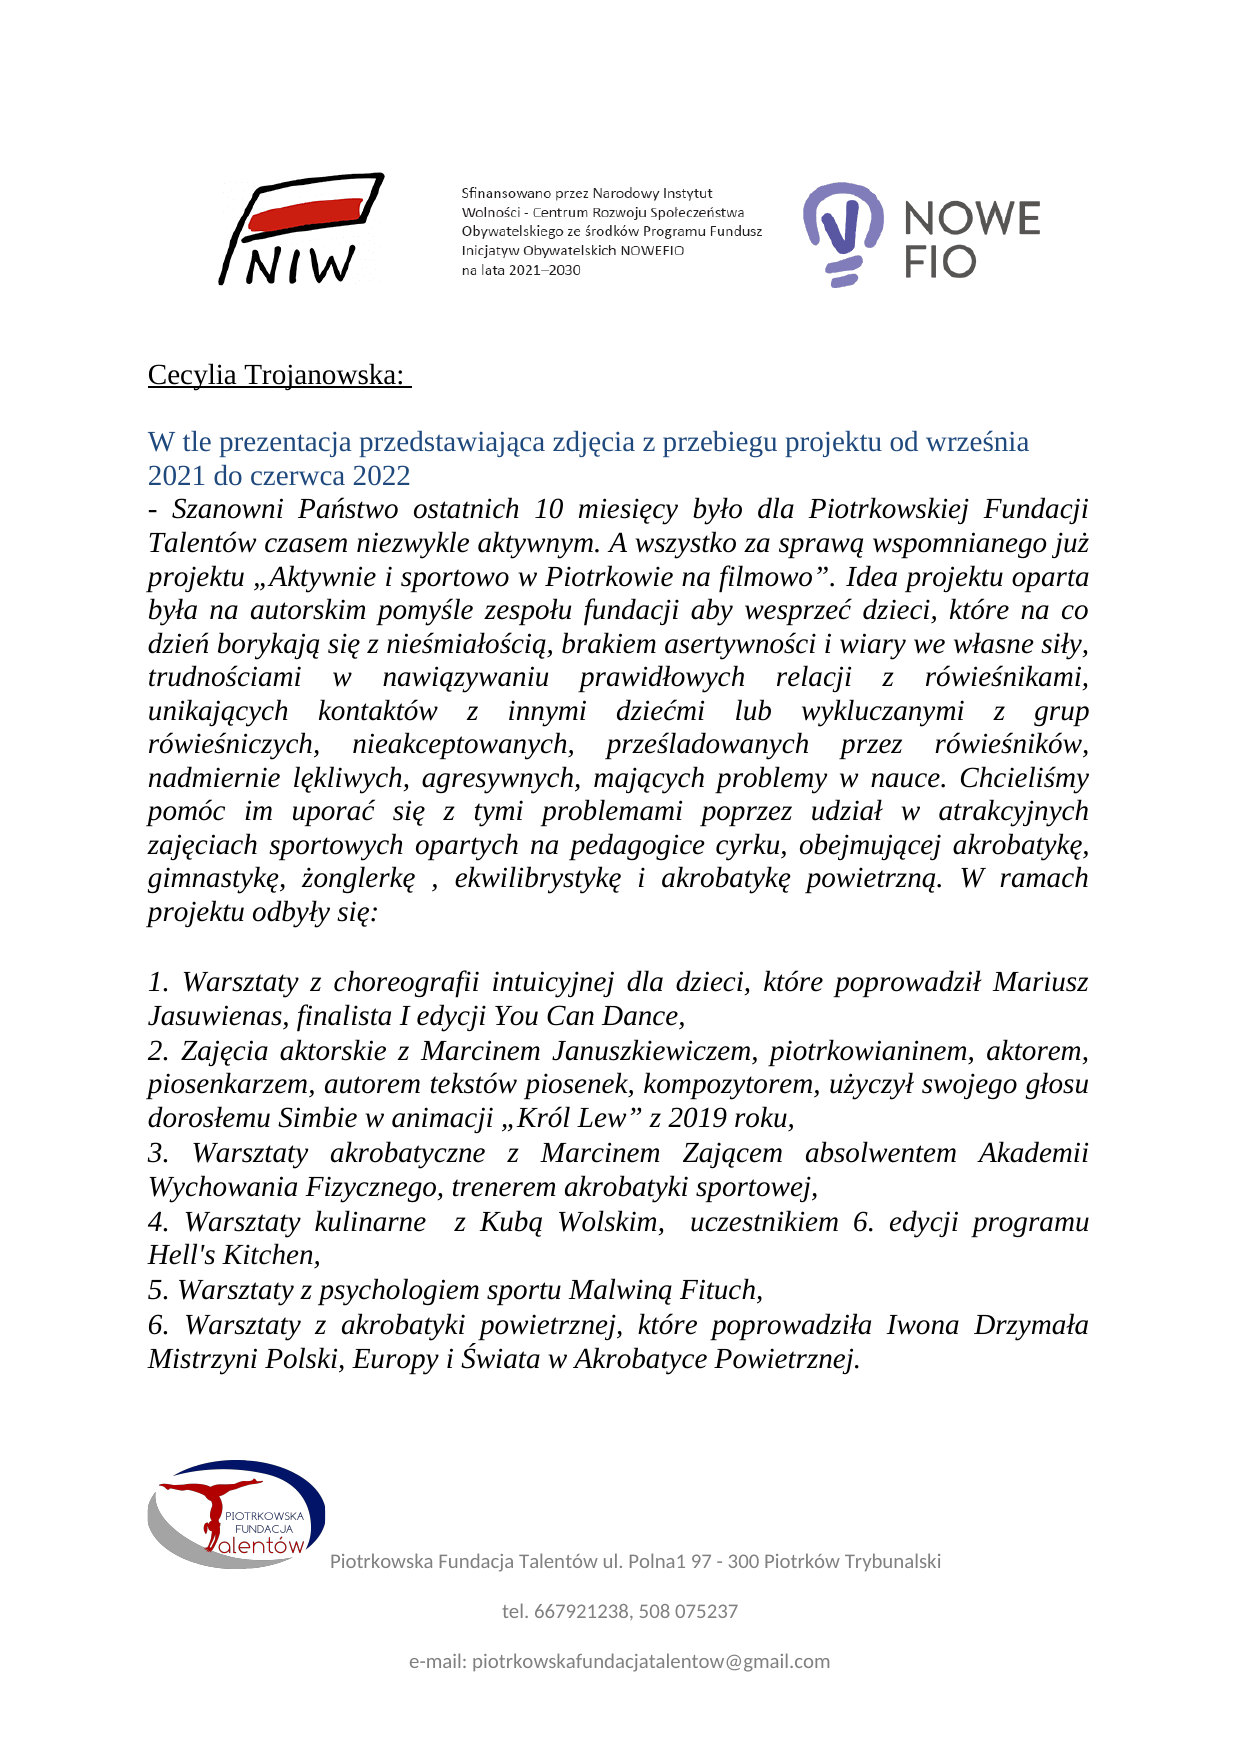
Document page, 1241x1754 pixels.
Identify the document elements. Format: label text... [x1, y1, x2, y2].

text Cecylia Trojanowska: [148, 357, 1093, 391]
text 5. Warsztaty z psychologiem sportu Malwiną Fituch, [148, 1272, 1093, 1306]
text W tle prezentacja przedstawiająca zdjęcia z przebiegu projektu od września 2021 do czerwca 2022 [148, 424, 1093, 492]
text 2. Zajęcia aktorskie z Marcinem Januszkiewiczem, piotrkowianinem, aktorem, piosenkarzem, autorem tekstów piosenek, kompozytorem, użyczył swojego głosu dorosłemu Simbie w animacji „Król Lew” z 2019 roku, [148, 1033, 1093, 1133]
picture [148, 147, 1092, 324]
text - Szanowni Państwo ostatnich 10 miesięcy było dla Piotrkowskiej Fundacji Talentów czasem niezwykle aktywnym. A wszystko za sprawą wspomnianego już projektu „Aktywnie i sportowo w Piotrkowie na filmowo”. Idea projektu oparta była na autorskim pomyśle zespołu fundacji aby wesprzeć dzieci, które na co dzień borykają się z nieśmiałością, brakiem asertywności i wiary we własne siły, trudnościami w nawiązywaniu prawidłowych relacji z rówieśnikami, unikających kontaktów z innymi dziećmi lub wykluczanymi z grup rówieśniczych, nieakceptowanych, prześladowanych przez rówieśników, nadmiernie lękliwych, agresywnych, mających problemy w nauce. Chcieliśmy pomóc im uporać się z tymi problemami poprzez udział w atrakcyjnych zajęciach sportowych opartych na pedagogice cyrku, obejmującej akrobatykę, gimnastykę, żonglerkę , ekwilibrystykę i akrobatykę powietrzną. W ramach projektu odbyły się: [148, 492, 1093, 928]
text 6. Warsztaty z akrobatyki powietrznej, które poprowadziła Iwona Drzymała Mistrzyni Polski, Europy i Świata w Akrobatyce Powietrznej. [148, 1307, 1093, 1374]
picture [147, 1460, 325, 1569]
text 3. Warsztaty akrobatyczne z Marcinem Zającem absolwentem Akademii Wychowania Fizycznego, trenerem akrobatyki sportowej, [148, 1135, 1093, 1202]
text 1. Warsztaty z choreografii intuicyjnej dla dzieci, które poprowadził Mariusz Jasuwienas, finalista I edycji You Can Dance, [148, 964, 1093, 1031]
text 4. Warsztaty kulinarne z Kubą Wolskim, uczestnikiem 6. edycji programu Hell's Kitchen, [148, 1204, 1093, 1271]
